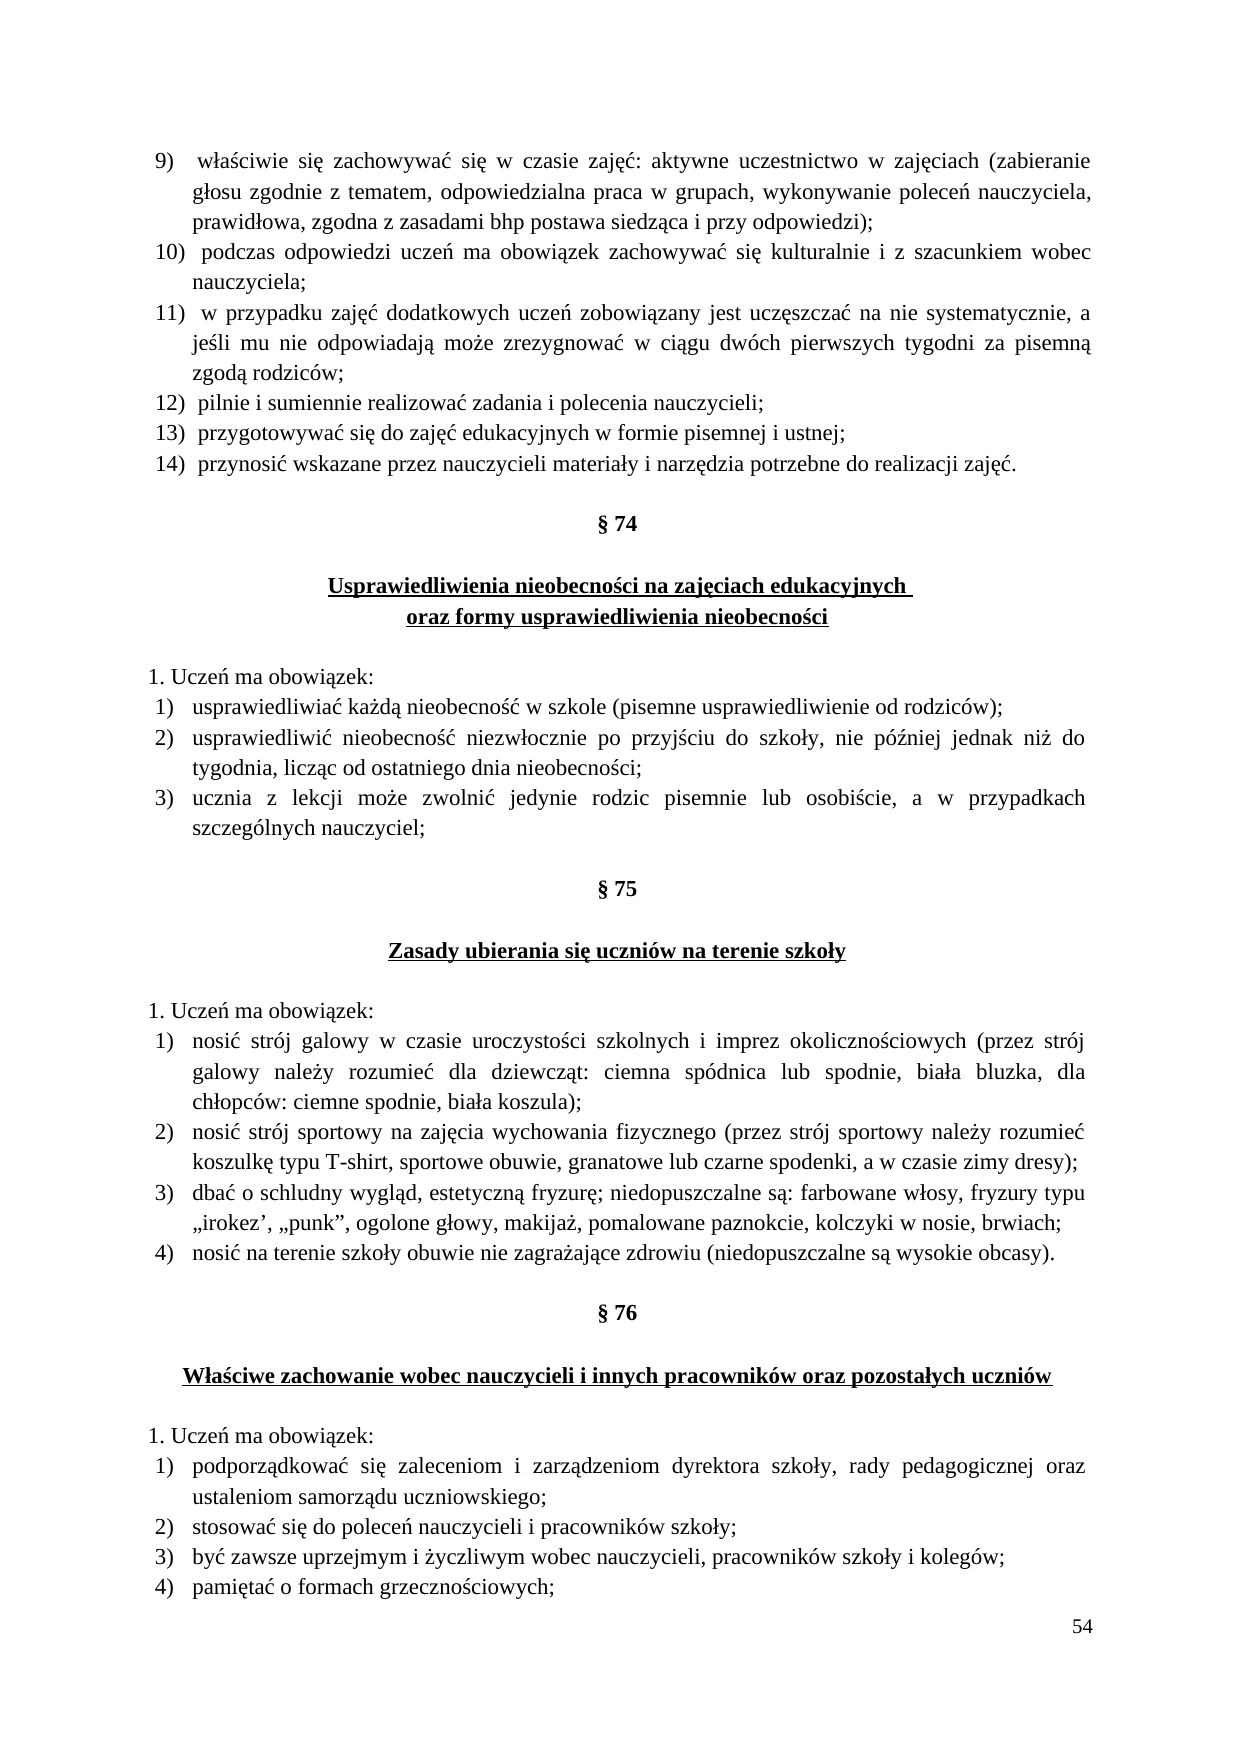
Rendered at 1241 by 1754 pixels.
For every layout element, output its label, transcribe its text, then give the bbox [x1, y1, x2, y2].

list stosować się do poleceń nauczycieli i pracowników szkoły; [154, 1513, 1087, 1539]
list pilnie i sumiennie realizować zadania i polecenia nauczycieli; [155, 389, 1093, 416]
list podczas odpowiedzi uczeń ma obowiązek zachowywać się kulturalnie i z szacunkiem wobec nauczyciela; [155, 238, 1093, 295]
list nosić na terenie szkoły obuwie nie zagrażające zdrowiu (niedopuszczalne są wysokie obcasy). [154, 1239, 1087, 1265]
list nosić strój sportowy na zajęcia wychowania fizycznego (przez strój sportowy należy rozumieć koszulkę typu T-shirt, sportowe obuwie, granatowe lub czarne spodenki, a w czasie zimy dresy); [154, 1118, 1087, 1175]
text 1. Uczeń ma obowiązek: [148, 663, 1087, 689]
list przygotowywać się do zajęć edukacyjnych w formie pisemnej i ustnej; [155, 419, 1093, 446]
list być zawsze uprzejmym i życzliwym wobec nauczycieli, pracowników szkoły i kolegów; [154, 1543, 1087, 1569]
text 1. Uczeń ma obowiązek: [148, 1422, 1087, 1449]
text Usprawiedliwienia nieobecności na zajęciach edukacyjnych [148, 572, 1087, 599]
text § 74 [148, 510, 1087, 536]
list dbać o schludny wygląd, estetyczną fryzurę; niedopuszczalne są: farbowane włosy, fryzury typu „irokez’, „punk”, ogolone głowy, makijaż, pomalowane paznokcie, kolczyki w nosie, brwiach; [154, 1179, 1087, 1235]
list ucznia z lekcji może zwolnić jedynie rodzic pisemnie lub osobiście, a w przypadkach szczególnych nauczyciel; [154, 784, 1087, 841]
list usprawiedliwiać każdą nieobecność w szkole (pisemne usprawiedliwienie od rodziców); [154, 693, 1087, 720]
list przynosić wskazane przez nauczycieli materiały i narzędzia potrzebne do realizacji zajęć. [155, 450, 1093, 476]
text § 76 [148, 1299, 1087, 1326]
list pamiętać o formach grzecznościowych; [154, 1573, 1087, 1600]
text Właściwe zachowanie wobec nauczycieli i innych pracowników oraz pozostałych uczniów [148, 1362, 1087, 1388]
list właściwie się zachowywać się w czasie zajęć: aktywne uczestnictwo w zajęciach (zabieranie głosu zgodnie z tematem, odpowiedzialna praca w grupach, wykonywanie poleceń nauczyciela, prawidłowa, zgodna z zasadami bhp postawa siedząca i przy odpowiedzi); [155, 148, 1093, 234]
list w przypadku zajęć dodatkowych uczeń zobowiązany jest uczęszczać na nie systematycznie, a jeśli mu nie odpowiadają może zrezygnować w ciągu dwóch pierwszych tygodni za pisemną zgodą rodziców; [155, 299, 1093, 385]
list nosić strój galowy w czasie uroczystości szkolnych i imprez okolicznościowych (przez strój galowy należy rozumieć dla dziewcząt: ciemna spódnica lub spodnie, biała bluzka, dla chłopców: ciemne spodnie, biała koszula); [154, 1028, 1087, 1114]
list usprawiedliwić nieobecność niezwłocznie po przyjściu do szkoły, nie później jednak niż do tygodnia, licząc od ostatniego dnia nieobecności; [154, 723, 1087, 780]
text Zasady ubierania się uczniów na terenie szkoły [148, 937, 1087, 963]
text oraz formy usprawiedliwienia nieobecności [148, 603, 1087, 629]
text 1. Uczeń ma obowiązek: [148, 997, 1087, 1024]
text § 75 [148, 874, 1087, 901]
list podporządkować się zaleceniom i zarządzeniom dyrektora szkoły, rady pedagogicznej oraz ustaleniom samorządu uczniowskiego; [154, 1452, 1087, 1509]
